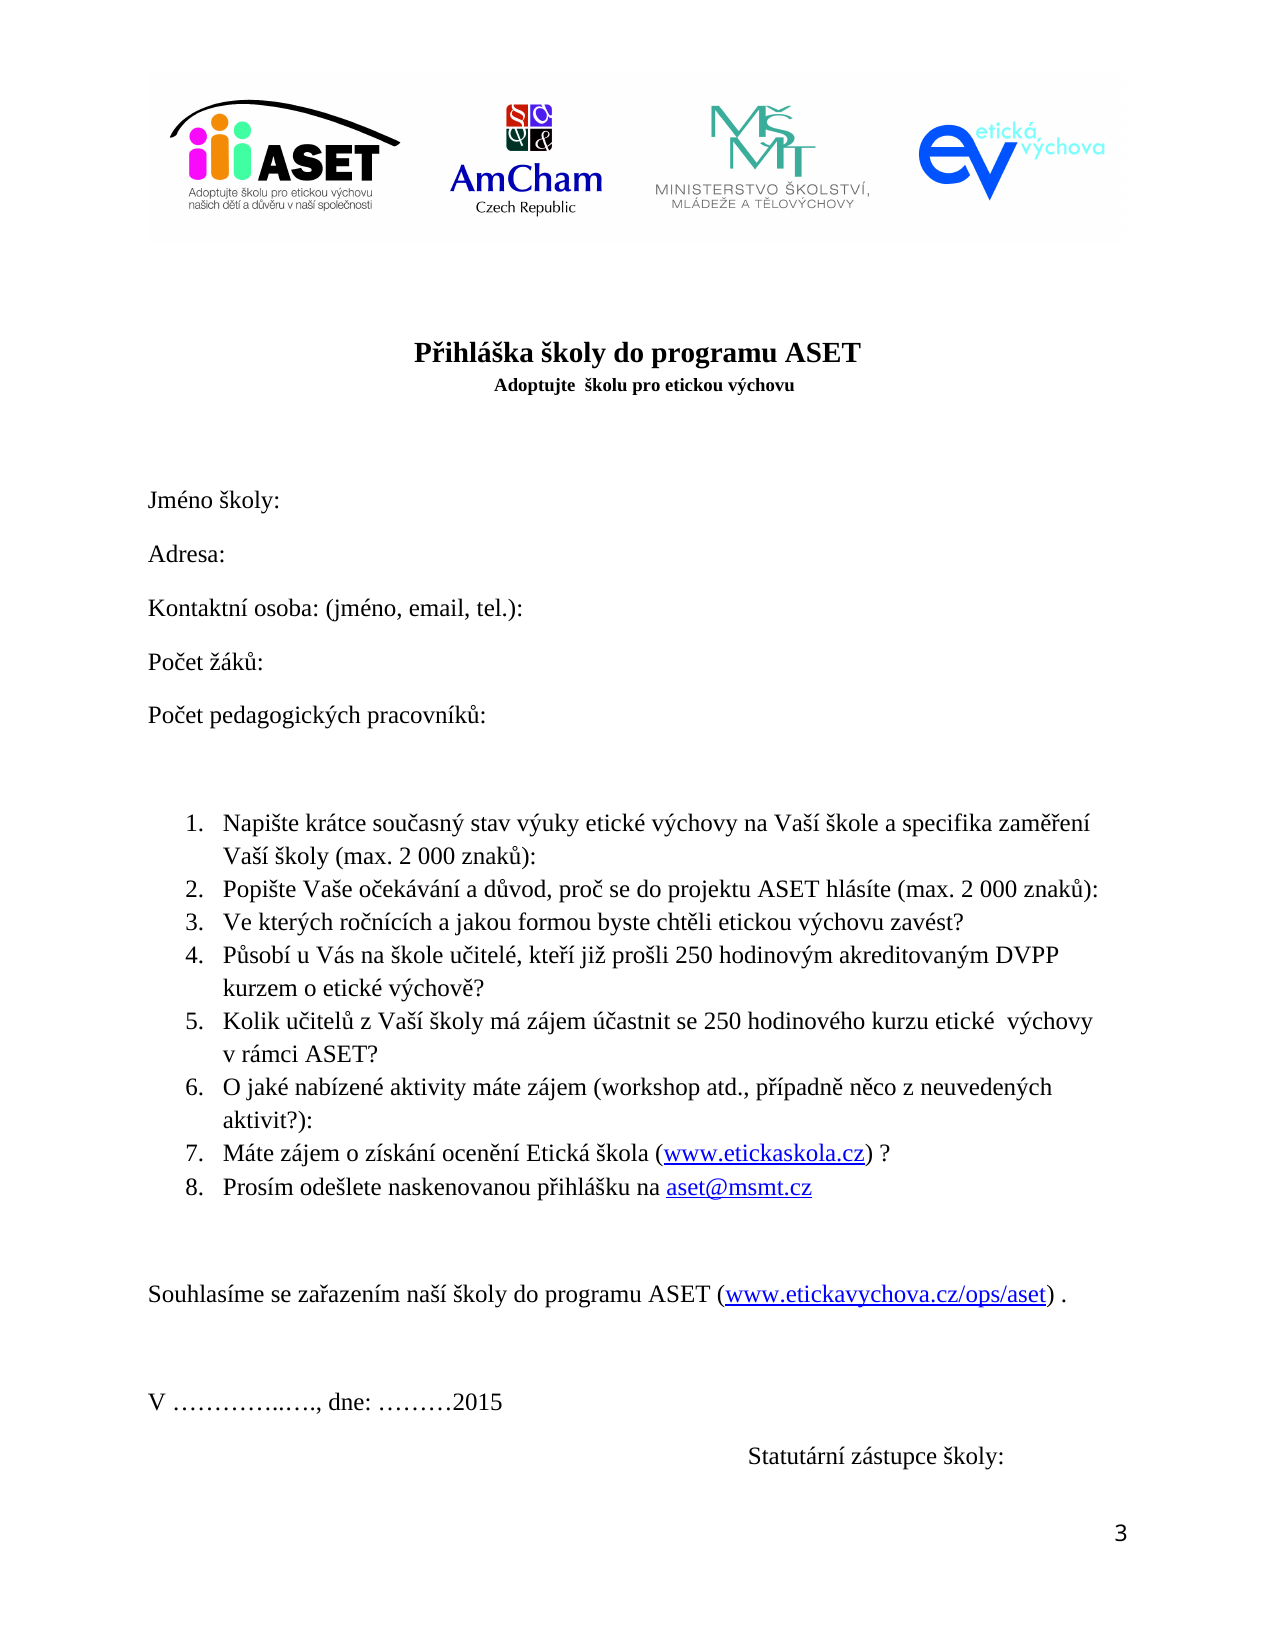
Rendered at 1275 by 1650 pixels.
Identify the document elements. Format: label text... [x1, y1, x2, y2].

list Kolik učitelů z Vaší školy má zájem účastnit se 250 hodinového kurzu etické výchovy v rámci ASET? [185, 1006, 1127, 1068]
text Přihláška školy do programu ASET [148, 335, 1127, 368]
list Napište krátce současný stav výuky etické výchovy na Vaší škole a specifika zaměření Vaší školy (max. 2 000 znaků): [185, 808, 1127, 870]
text Statutární zástupce školy: [673, 1441, 1127, 1469]
list Prosím odešlete naskenovanou přihlášku na aset@msmt.cz [185, 1172, 1127, 1200]
text Počet pedagogických pracovníků: [148, 701, 1127, 729]
list Popište Vaše očekávání a důvod, proč se do projektu ASET hlásíte (max. 2 000 znaků): [185, 874, 1127, 903]
text Souhlasíme se zařazením naší školy do programu ASET (www.etickavychova.cz/ops/aset) . [148, 1279, 1127, 1308]
text Počet žáků: [148, 647, 1127, 676]
text Adoptujte školu pro etickou výchovu [148, 373, 1127, 395]
text Jméno školy: [148, 485, 1127, 514]
list Máte zájem o získání ocenění Etická škola (www.etickaskola.cz) ? [185, 1138, 1127, 1167]
picture [147, 73, 1127, 243]
list Působí u Vás na škole učitelé, kteří již prošli 250 hodinovým akreditovaným DVPP kurzem o etické výchově? [185, 940, 1127, 1002]
text V …………..…., dne: ………2015 [148, 1387, 1127, 1416]
text Adresa: [148, 539, 1127, 568]
list Ve kterých ročnících a jakou formou byste chtěli etickou výchovu zavést? [185, 907, 1127, 936]
list O jaké nabízené aktivity máte zájem (workshop atd., případně něco z neuvedených aktivit?): [185, 1072, 1127, 1134]
text Kontaktní osoba: (jméno, email, tel.): [148, 593, 1127, 622]
